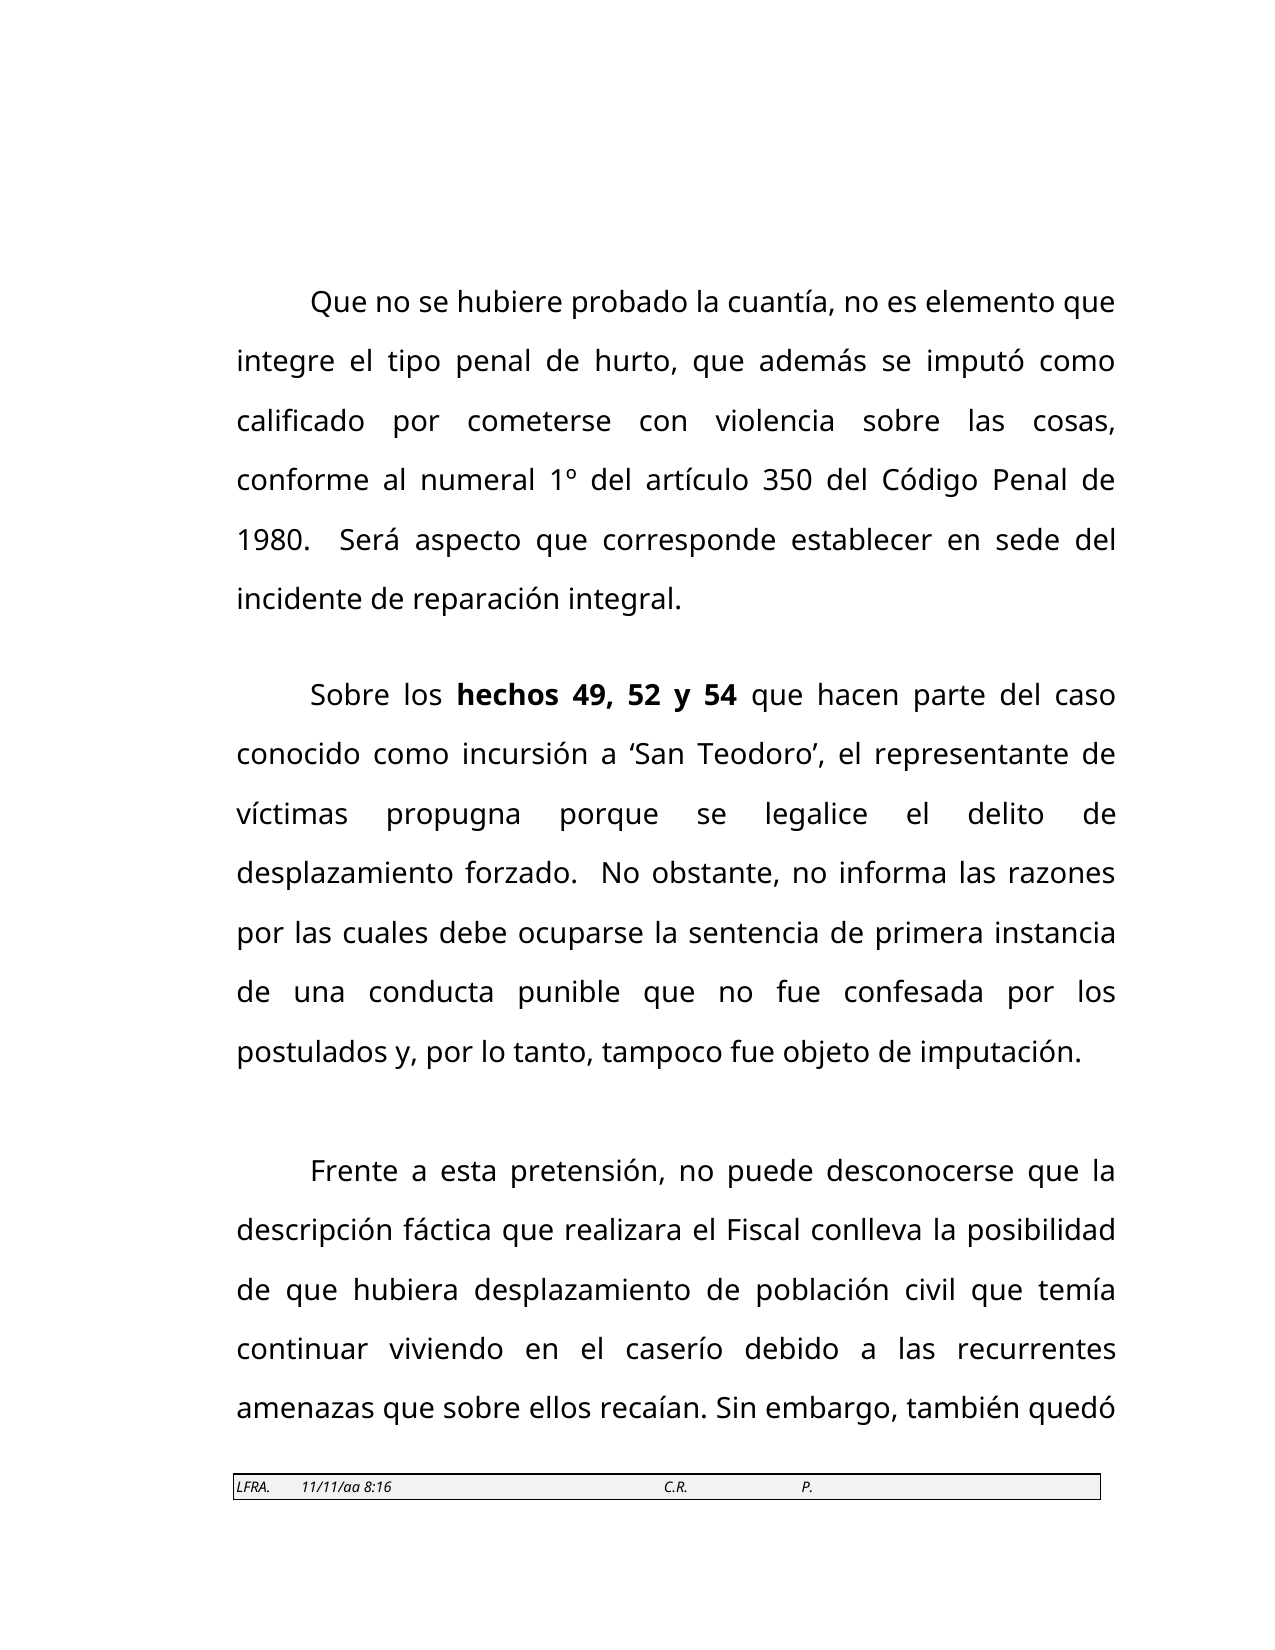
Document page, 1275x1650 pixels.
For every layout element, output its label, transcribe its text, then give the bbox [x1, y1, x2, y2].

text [236, 1150, 1117, 1427]
text Que no se hubiere probado la cuantía, no es elemento que integre el tipo penal de hurto, que además se imputó como calificado por cometerse con violencia sobre las cosas, conforme al numeral 1º del artículo 350 del Código Penal de 1980. Será aspecto que corresponde establecer en sede del incidente de reparación integral. [236, 281, 1117, 618]
text Sobre los hechos 49, 52 y 54 que hacen parte del caso conocido como incursión a ‘San Teodoro’, el representante de víctimas propugna porque se legalice el delito de desplazamiento forzado. No obstante, no informa las razones por las cuales debe ocuparse la sentencia de primera instancia de una conducta punible que no fue confesada por los postulados y, por lo tanto, tampoco fue objeto de imputación. [236, 674, 1117, 1071]
